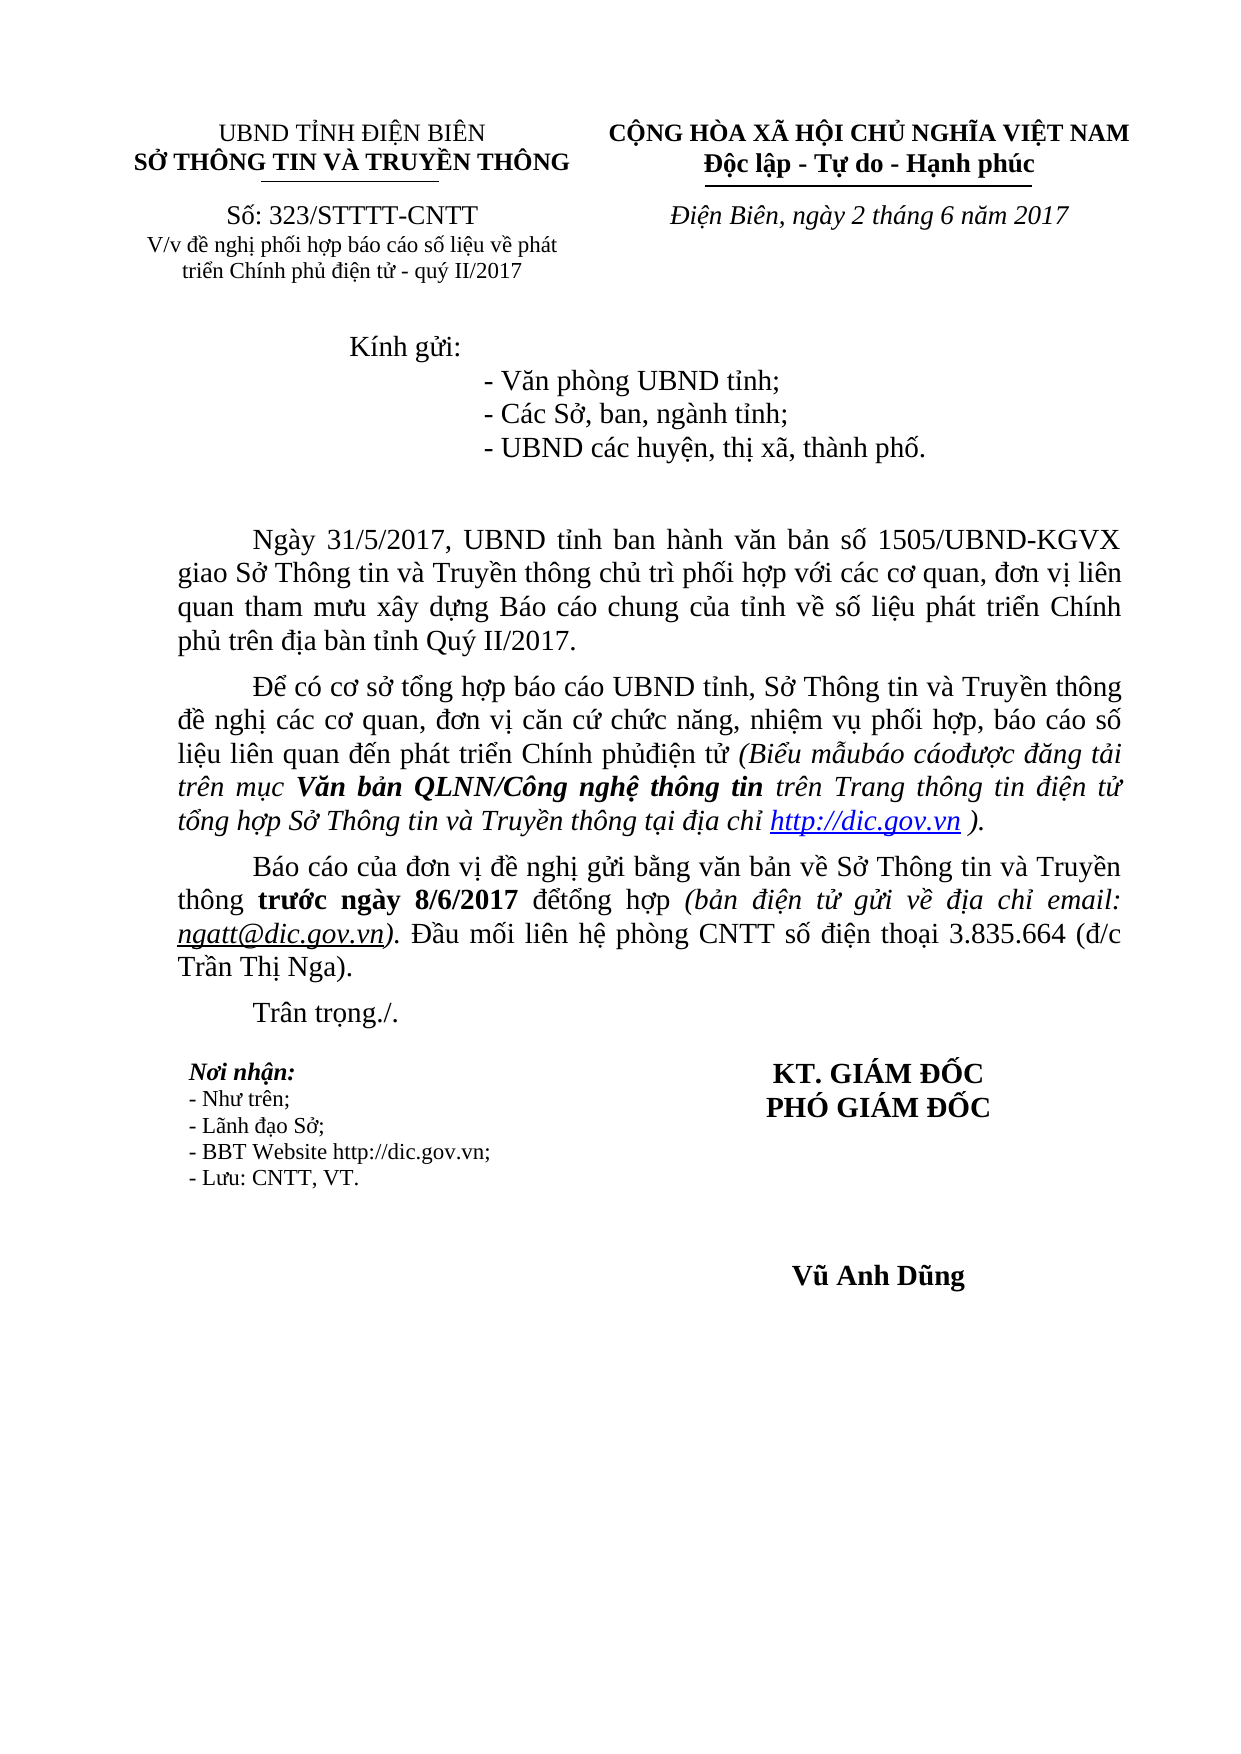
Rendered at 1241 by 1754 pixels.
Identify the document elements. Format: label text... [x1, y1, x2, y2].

text Để có cơ sở tổng hợp báo cáo UBND tỉnh, Sở Thông tin và Truyền thông đề nghị các cơ quan, đơn vị căn cứ chức năng, nhiệm vụ phối hợp, báo cáo số liệu liên quan đến phát triển Chính phủđiện tử (Biểu mẫubáo cáođược đăng tải trên mục Văn bản QLNN/Công nghệ thông tin trên Trang thông tin điện tử tổng hợp Sở Thông tin và Truyền thông tại địa chỉ http://dic.gov.vn ). [177, 669, 1122, 836]
table_cell Số: 323/STTTT-CNTT V/v đề nghị phối hợp báo cáo số liệu về phát triển Chính phủ điện tử - quý II/2017 [118, 200, 586, 283]
text Ngày 31/5/2017, UBND tỉnh ban hành văn bản số 1505/UBND-KGVX giao Sở Thông tin và Truyền thông chủ trì phối hợp với các cơ quan, đơn vị liên quan tham mưu xây dựng Báo cáo chung của tỉnh về số liệu phát triển Chính phủ trên địa bàn tỉnh Quý II/2017. [177, 522, 1122, 656]
table_header KT. GIÁM ĐỐC PHÓ GIÁM ĐỐC Vũ Anh Dũng [620, 1057, 1137, 1291]
text Trân trọng./. [193, 996, 1122, 1029]
table_header Kính gửi: [166, 329, 472, 463]
table_header UBND TỈNH ĐIỆN BIÊN SỞ THÔNG TIN VÀ TRUYỀN THÔNG [118, 118, 586, 199]
table_header CỘNG HÒA XÃ HỘI CHỦ NGHĨA VIỆT NAM Độc lập - Tự do - Hạnh phúc [586, 118, 1152, 199]
text Báo cáo của đơn vị đề nghị gửi bằng văn bản về Sở Thông tin và Truyền thông trước ngày 8/6/2017 đểtổng hợp (bản điện tử gửi về địa chỉ email: ngatt@dic.gov.vn). Đầu mối liên hệ phòng CNTT số điện thoại 3.835.664 (đ/c Trần Thị Nga). [177, 849, 1122, 983]
table_cell Điện Biên, ngày 2 tháng 6 năm 2017 [586, 200, 1152, 283]
table_header - Văn phòng UBND tỉnh; - Các Sở, ban, ngành tỉnh; - UBND các huyện, thị xã, thành phố. [473, 329, 1177, 463]
table_header Nơi nhận: - Như trên; - Lãnh đạo Sở; - BBT Website http://dic.gov.vn; - Lưu: CNTT, VT. [177, 1057, 620, 1291]
